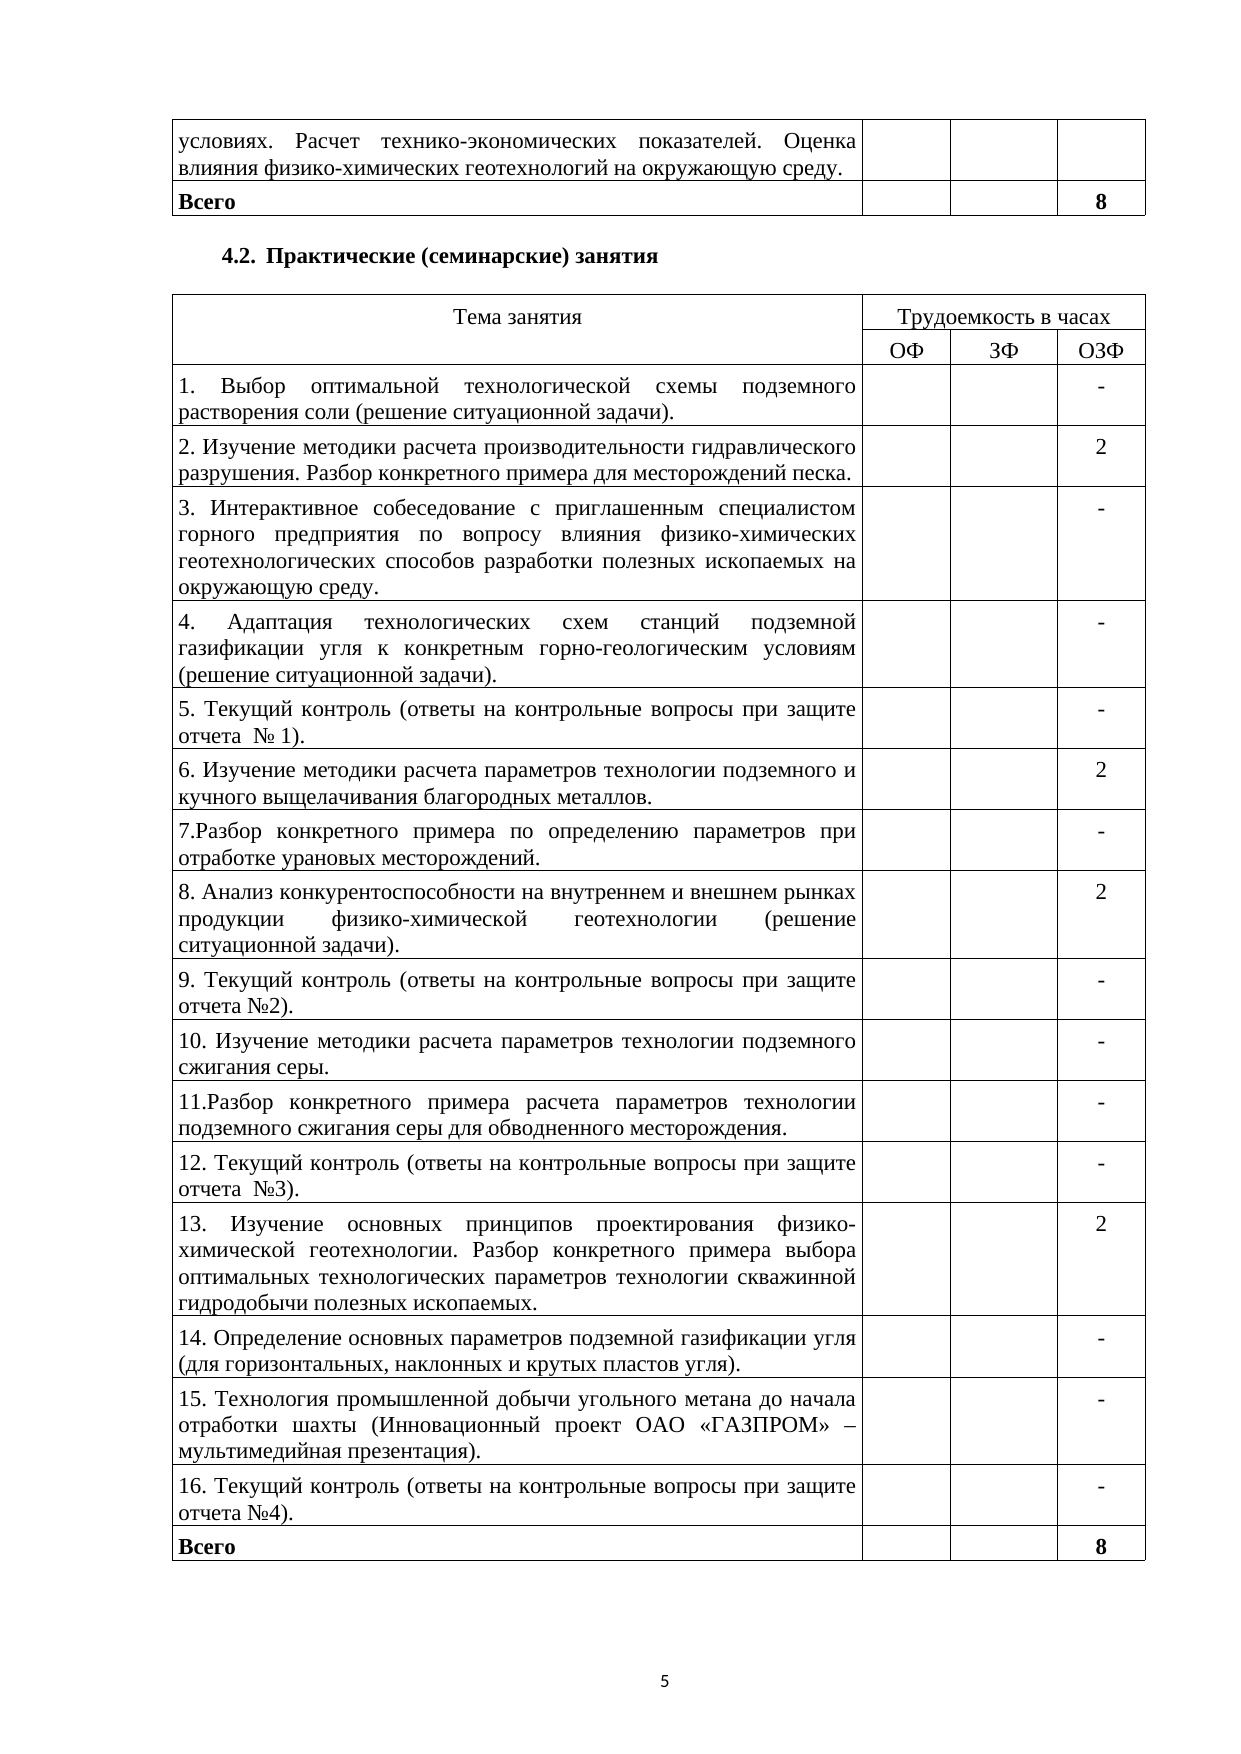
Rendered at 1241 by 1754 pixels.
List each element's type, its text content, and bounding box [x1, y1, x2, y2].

table_cell [863, 959, 950, 1018]
table_cell 2 [1058, 426, 1145, 486]
table_cell ОЗФ [1058, 330, 1145, 364]
table_cell [951, 120, 1057, 180]
table_cell Всего [173, 1526, 862, 1559]
table_cell ЗФ [951, 330, 1057, 364]
table_cell [863, 1316, 950, 1376]
table_cell [951, 1142, 1057, 1202]
table_cell 7.Разбор конкретного примера по определению параметров при отработке урановых месторождений. [173, 810, 862, 870]
table_cell [863, 1378, 950, 1464]
table_cell [863, 749, 950, 809]
table_cell 4. Адаптация технологических схем станций подземной газификации угля к конкретным горно-геологическим условиям (решение ситуационной задачи). [173, 601, 862, 687]
table_cell 11.Разбор конкретного примера расчета параметров технологии подземного сжигания серы для обводненного месторождения. [173, 1081, 862, 1141]
table_cell [863, 181, 950, 214]
table_cell - [1058, 365, 1145, 425]
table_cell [173, 120, 862, 180]
table_cell [863, 1203, 950, 1315]
table_cell [951, 601, 1057, 687]
table_cell [951, 1378, 1057, 1464]
table_cell 8 [1058, 181, 1145, 214]
table_cell - [1058, 688, 1145, 748]
table_cell [951, 181, 1057, 214]
table_cell - [1058, 1316, 1145, 1376]
table_cell 13. Изучение основных принципов проектирования физико-химической геотехнологии. Разбор конкретного примера выбора оптимальных технологических параметров технологии скважинной гидродобычи полезных ископаемых. [173, 1203, 862, 1315]
table_cell [951, 871, 1057, 957]
table_cell [951, 1526, 1057, 1559]
table_cell [951, 959, 1057, 1018]
table_cell - [1058, 601, 1145, 687]
table_cell [863, 1465, 950, 1525]
table_cell [863, 601, 950, 687]
table_cell 14. Определение основных параметров подземной газификации угля (для горизонтальных, наклонных и крутых пластов угля). [173, 1316, 862, 1376]
table_cell [951, 810, 1057, 870]
table_cell [863, 688, 950, 748]
table_cell 2 [1058, 749, 1145, 809]
table_cell 10. Изучение методики расчета параметров технологии подземного сжигания серы. [173, 1020, 862, 1079]
table_cell [863, 871, 950, 957]
list Практические (семинарские) занятия [177, 242, 1152, 268]
table_cell [863, 1526, 950, 1559]
table_cell 9. Текущий контроль (ответы на контрольные вопросы при защите отчета №2). [173, 959, 862, 1018]
table_cell - [1058, 1378, 1145, 1464]
table_cell 8. Анализ конкурентоспособности на внутреннем и внешнем рынках продукции физико-химической геотехнологии (решение ситуационной задачи). [173, 871, 862, 957]
table_cell 16. Текущий контроль (ответы на контрольные вопросы при защите отчета №4). [173, 1465, 862, 1525]
table_cell - [1058, 487, 1145, 599]
table_cell 12. Текущий контроль (ответы на контрольные вопросы при защите отчета №3). [173, 1142, 862, 1202]
table_cell 5. Текущий контроль (ответы на контрольные вопросы при защите отчета № 1). [173, 688, 862, 748]
table_cell [951, 365, 1057, 425]
table_cell - [1058, 1020, 1145, 1079]
table_cell 2. Изучение методики расчета производительности гидравлического разрушения. Разбор конкретного примера для месторождений песка. [173, 426, 862, 486]
table_cell [951, 487, 1057, 599]
table_cell [951, 1020, 1057, 1079]
table_cell [951, 426, 1057, 486]
table_cell [863, 365, 950, 425]
table_header Тема занятия [173, 295, 862, 364]
table_cell 2 [1058, 871, 1145, 957]
table_cell [863, 1081, 950, 1141]
table_cell ОФ [863, 330, 950, 364]
table_cell [863, 120, 950, 180]
table_cell - [1058, 1465, 1145, 1525]
table_cell [863, 426, 950, 486]
table_cell 2 [1058, 1203, 1145, 1315]
table_cell [951, 749, 1057, 809]
table_cell [951, 1316, 1057, 1376]
table_cell 6. Изучение методики расчета параметров технологии подземного и кучного выщелачивания благородных металлов. [173, 749, 862, 809]
table_cell [951, 688, 1057, 748]
table_cell 1. Выбор оптимальной технологической схемы подземного растворения соли (решение ситуационной задачи). [173, 365, 862, 425]
table_cell - [1058, 120, 1145, 180]
table_cell - [1058, 1142, 1145, 1202]
table_cell [951, 1465, 1057, 1525]
table_cell [863, 1020, 950, 1079]
table_cell [863, 1142, 950, 1202]
table_cell - [1058, 810, 1145, 870]
table_cell - [1058, 959, 1145, 1018]
table_cell [951, 1081, 1057, 1141]
table_cell - [1058, 1081, 1145, 1141]
table_cell [863, 810, 950, 870]
table_header Трудоемкость в часах [863, 295, 1145, 329]
table_cell 8 [1058, 1526, 1145, 1559]
table_cell 15. Технология промышленной добычи угольного метана до начала отработки шахты (Инновационный проект ОАО «ГАЗПРОМ» – мультимедийная презентация). [173, 1378, 862, 1464]
table_cell 3. Интерактивное собеседование с приглашенным специалистом горного предприятия по вопросу влияния физико-химических геотехнологических способов разработки полезных ископаемых на окружающую среду. [173, 487, 862, 599]
table_cell Всего [173, 181, 862, 214]
table_cell [951, 1203, 1057, 1315]
table_cell [863, 487, 950, 599]
